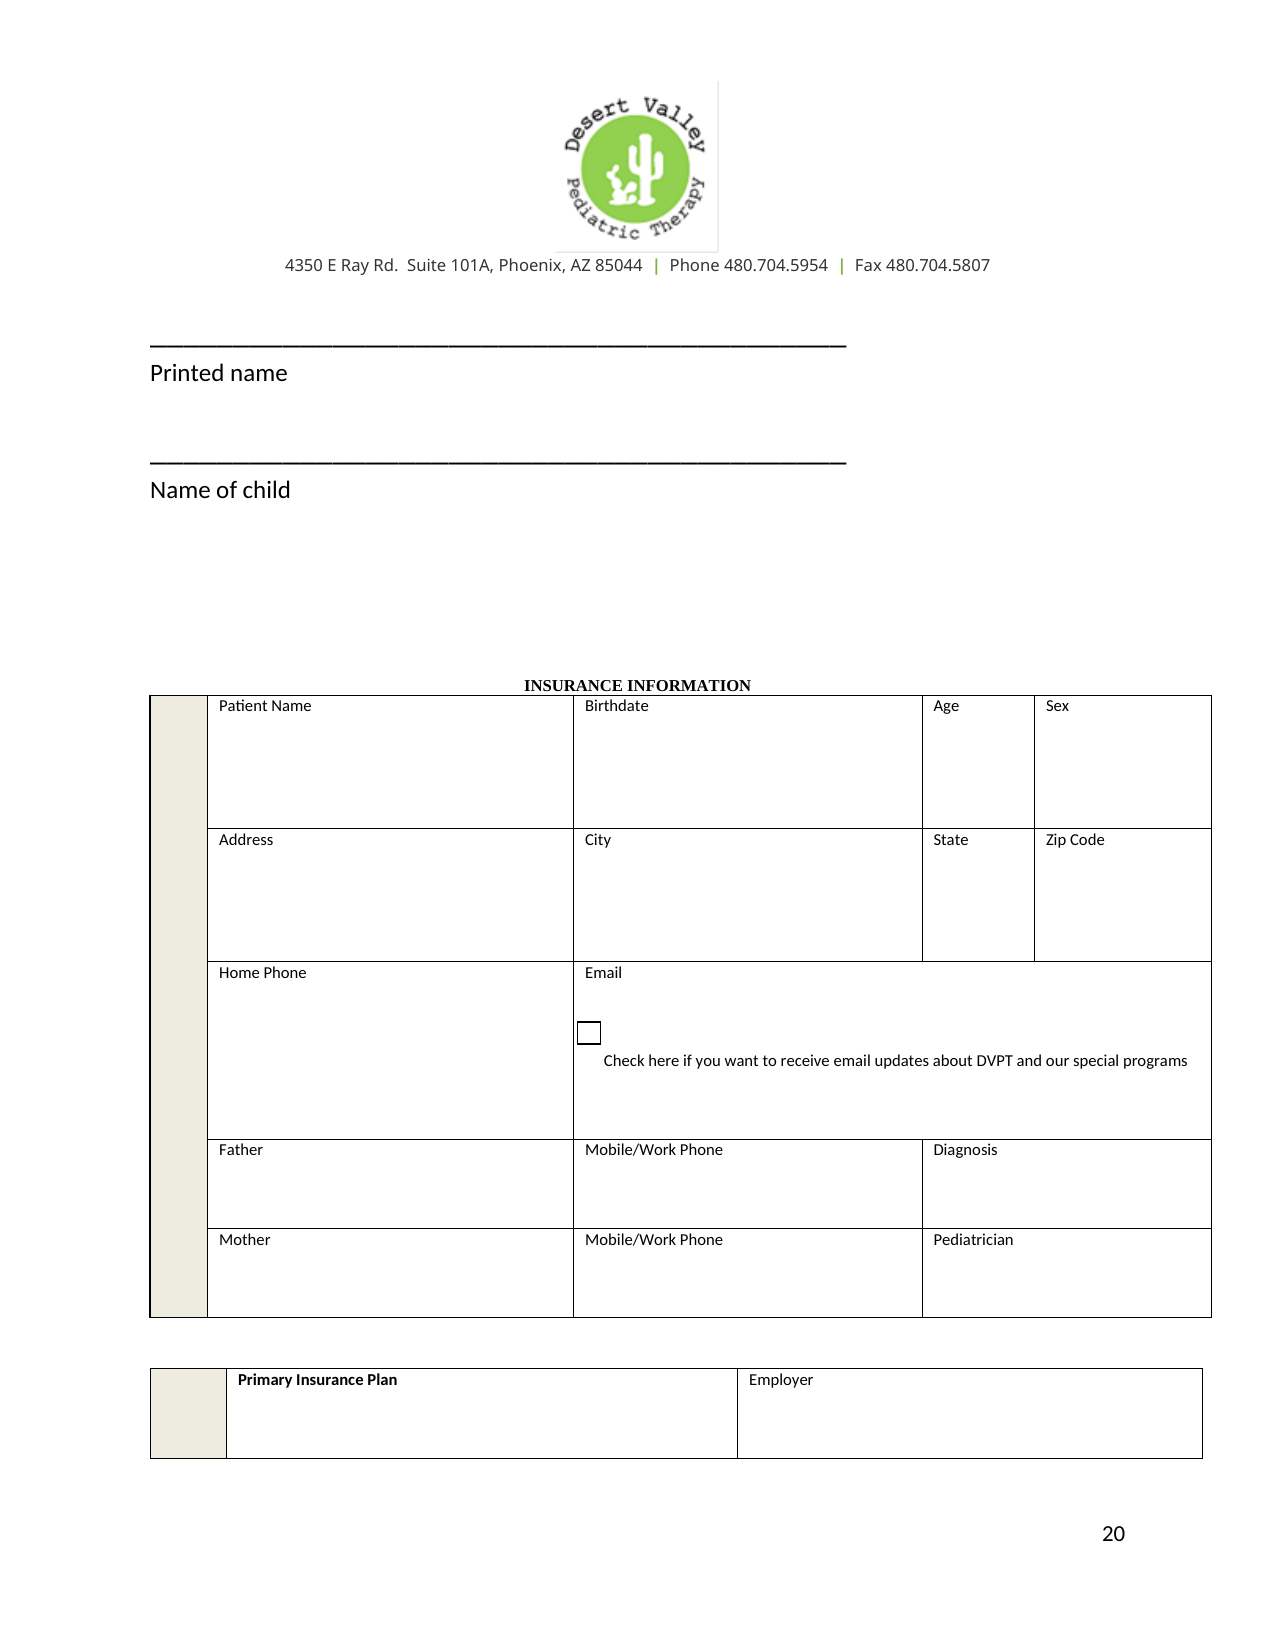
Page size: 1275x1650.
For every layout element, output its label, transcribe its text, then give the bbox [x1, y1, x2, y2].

table_cell State [923, 829, 1034, 961]
table_cell Home Phone [208, 962, 573, 1139]
table_cell Zip Code [1035, 829, 1211, 961]
table_header [151, 1369, 226, 1458]
table_header Patient Name [208, 696, 573, 828]
text __________________________________________ [150, 311, 1125, 352]
table_cell Pediatrician [923, 1229, 1211, 1317]
text Name of child [150, 474, 1125, 505]
table_cell City [574, 829, 922, 961]
table_cell Mobile/Work Phone [574, 1229, 922, 1317]
subtitle INSURANCE INFORMATION [150, 675, 1125, 694]
table_cell Email Check here if you want to receive email updates about DVPT and our special programs [574, 962, 1211, 1139]
table_cell Mother [208, 1229, 573, 1317]
table_header Birthdate [574, 696, 922, 828]
table_header Age [923, 696, 1034, 828]
table_header Sex [1035, 696, 1211, 828]
table_header Primary Insurance Plan [227, 1369, 737, 1458]
table_cell Father [208, 1140, 573, 1228]
table_header [151, 696, 207, 1317]
text __________________________________________ [150, 428, 1125, 468]
table_cell Diagnosis [923, 1140, 1211, 1228]
table_cell Mobile/Work Phone [574, 1140, 922, 1228]
table_header Employer [738, 1369, 1202, 1458]
picture [555, 81, 720, 254]
table_cell Address [208, 829, 573, 961]
text Printed name [150, 358, 1125, 388]
